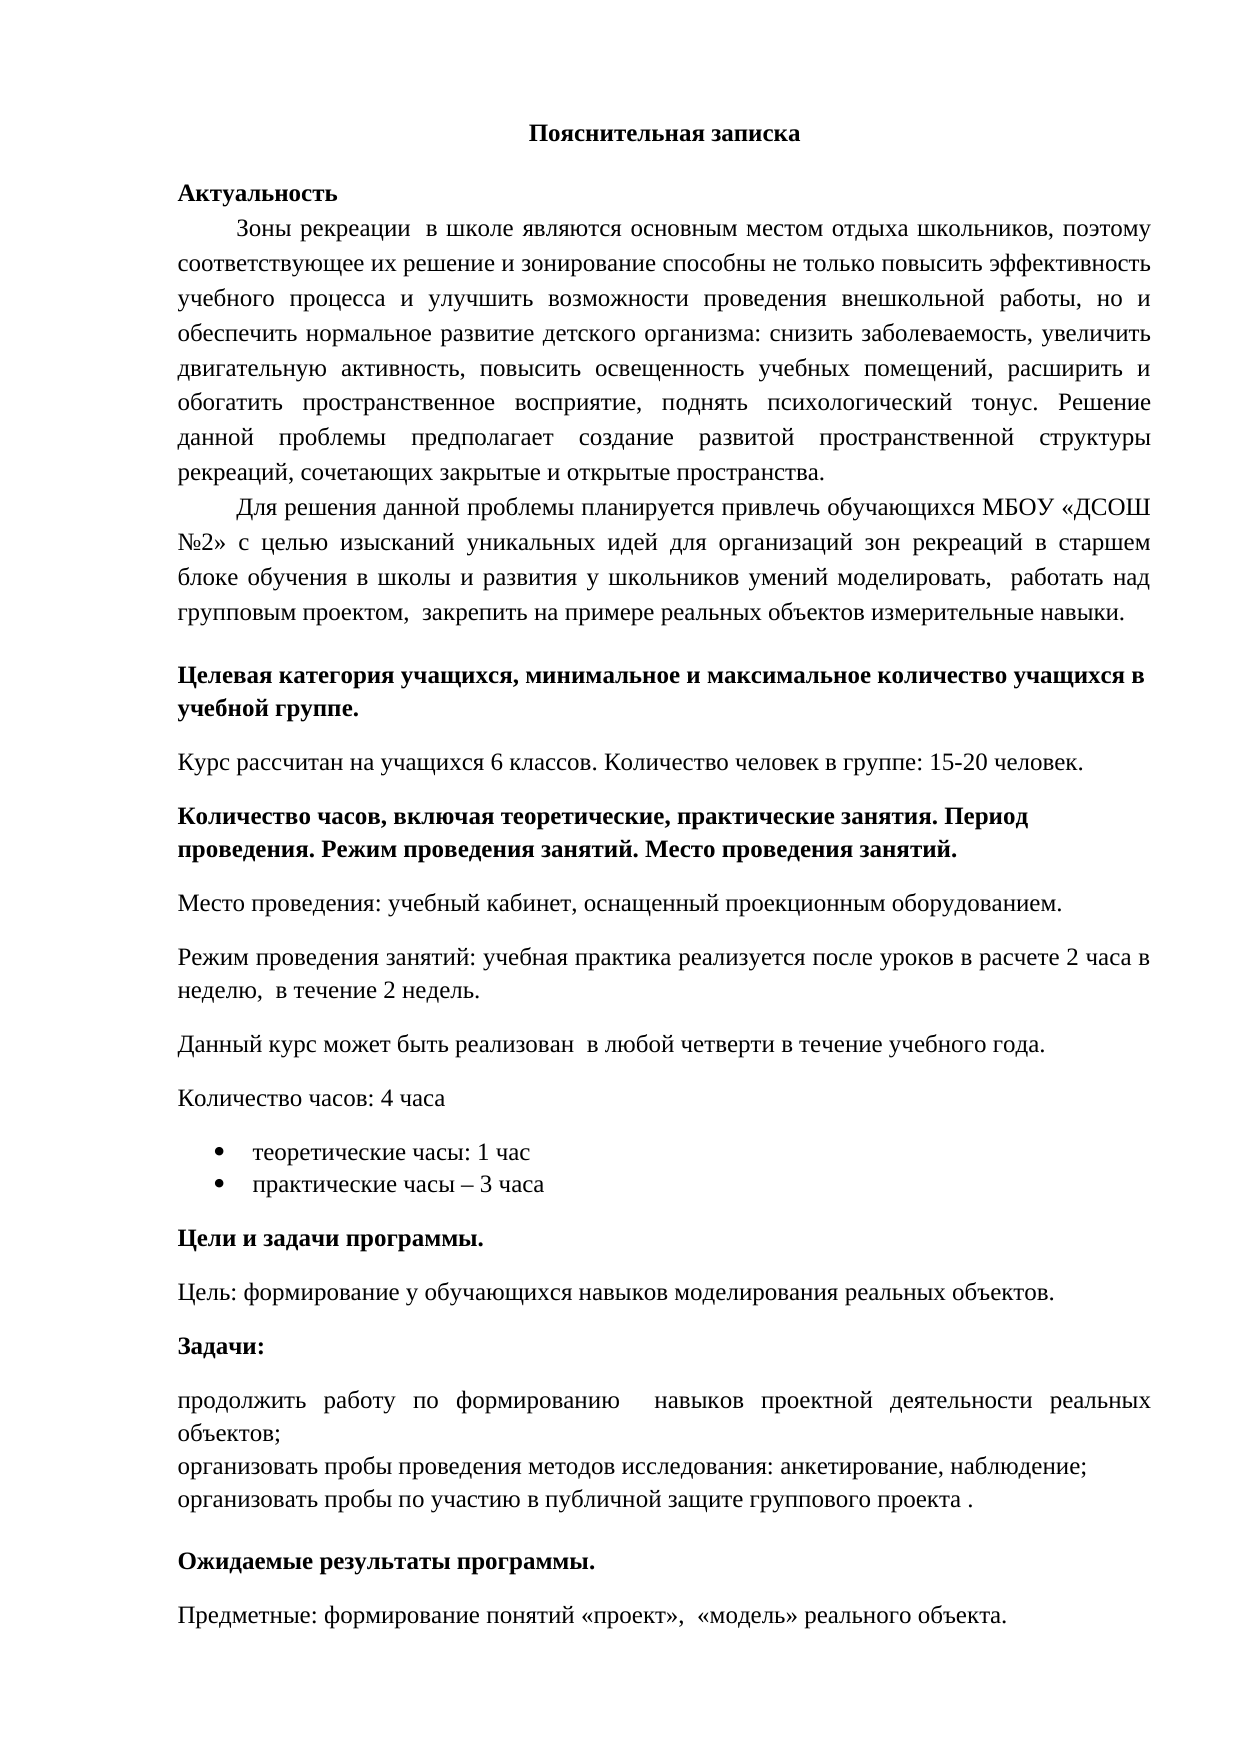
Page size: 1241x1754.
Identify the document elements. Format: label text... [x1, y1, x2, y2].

text Количество часов: 4 часа [177, 1083, 1152, 1111]
text организовать пробы по участию в публичной защите группового проекта . [177, 1484, 1152, 1513]
text Актуальность [177, 172, 1152, 207]
text организовать пробы проведения методов исследования: анкетирование, наблюдение; [177, 1451, 1152, 1480]
text Для решения данной проблемы планируется привлечь обучающихся МБОУ «ДСОШ №2» с целью изысканий уникальных идей для организаций зон рекреаций в старшем блоке обучения в школы и развития у школьников умений моделировать, работать над групповым проектом, закрепить на примере реальных объектов измерительные навыки. [177, 486, 1152, 626]
text Курс рассчитан на учащихся 6 классов. Количество человек в группе: 15-20 человек. [177, 747, 1152, 776]
text Задачи: [177, 1331, 1152, 1360]
text продолжить работу по формированию навыков проектной деятельности реальных объектов; [177, 1385, 1152, 1447]
text Зоны рекреации в школе являются основным местом отдыха школьников, поэтому соответствующее их решение и зонирование способны не только повысить эффективность учебного процесса и улучшить возможности проведения внешкольной работы, но и обеспечить нормальное развитие детского организма: снизить заболеваемость, увеличить двигательную активность, повысить освещенность учебных помещений, расширить и обогатить пространственное восприятие, поднять психологический тонус. Решение данной проблемы предполагает создание развитой пространственной структуры рекреаций, сочетающих закрытые и открытые пространства. [177, 207, 1152, 486]
text Режим проведения занятий: учебная практика реализуется после уроков в расчете 2 часа в неделю, в течение 2 недель. [177, 942, 1152, 1004]
list практические часы – 3 часа [215, 1169, 1152, 1198]
text Ожидаемые результаты программы. [177, 1546, 1152, 1574]
text Целевая категория учащихся, минимальное и максимальное количество учащихся в учебной группе. [177, 661, 1152, 722]
text Данный курс может быть реализован в любой четверти в течение учебного года. [177, 1029, 1152, 1058]
text Цель: формирование у обучающихся навыков моделирования реальных объектов. [177, 1277, 1152, 1306]
text Цели и задачи программы. [177, 1223, 1152, 1252]
text Место проведения: учебный кабинет, оснащенный проекционным оборудованием. [177, 888, 1152, 917]
text Количество часов, включая теоретические, практические занятия. Период проведения. Режим проведения занятий. Место проведения занятий. [177, 801, 1152, 863]
list теоретические часы: 1 час [215, 1137, 1152, 1165]
text Пояснительная записка [177, 118, 1152, 147]
text Предметные: формирование понятий «проект», «модель» реального объекта. [177, 1600, 1152, 1628]
